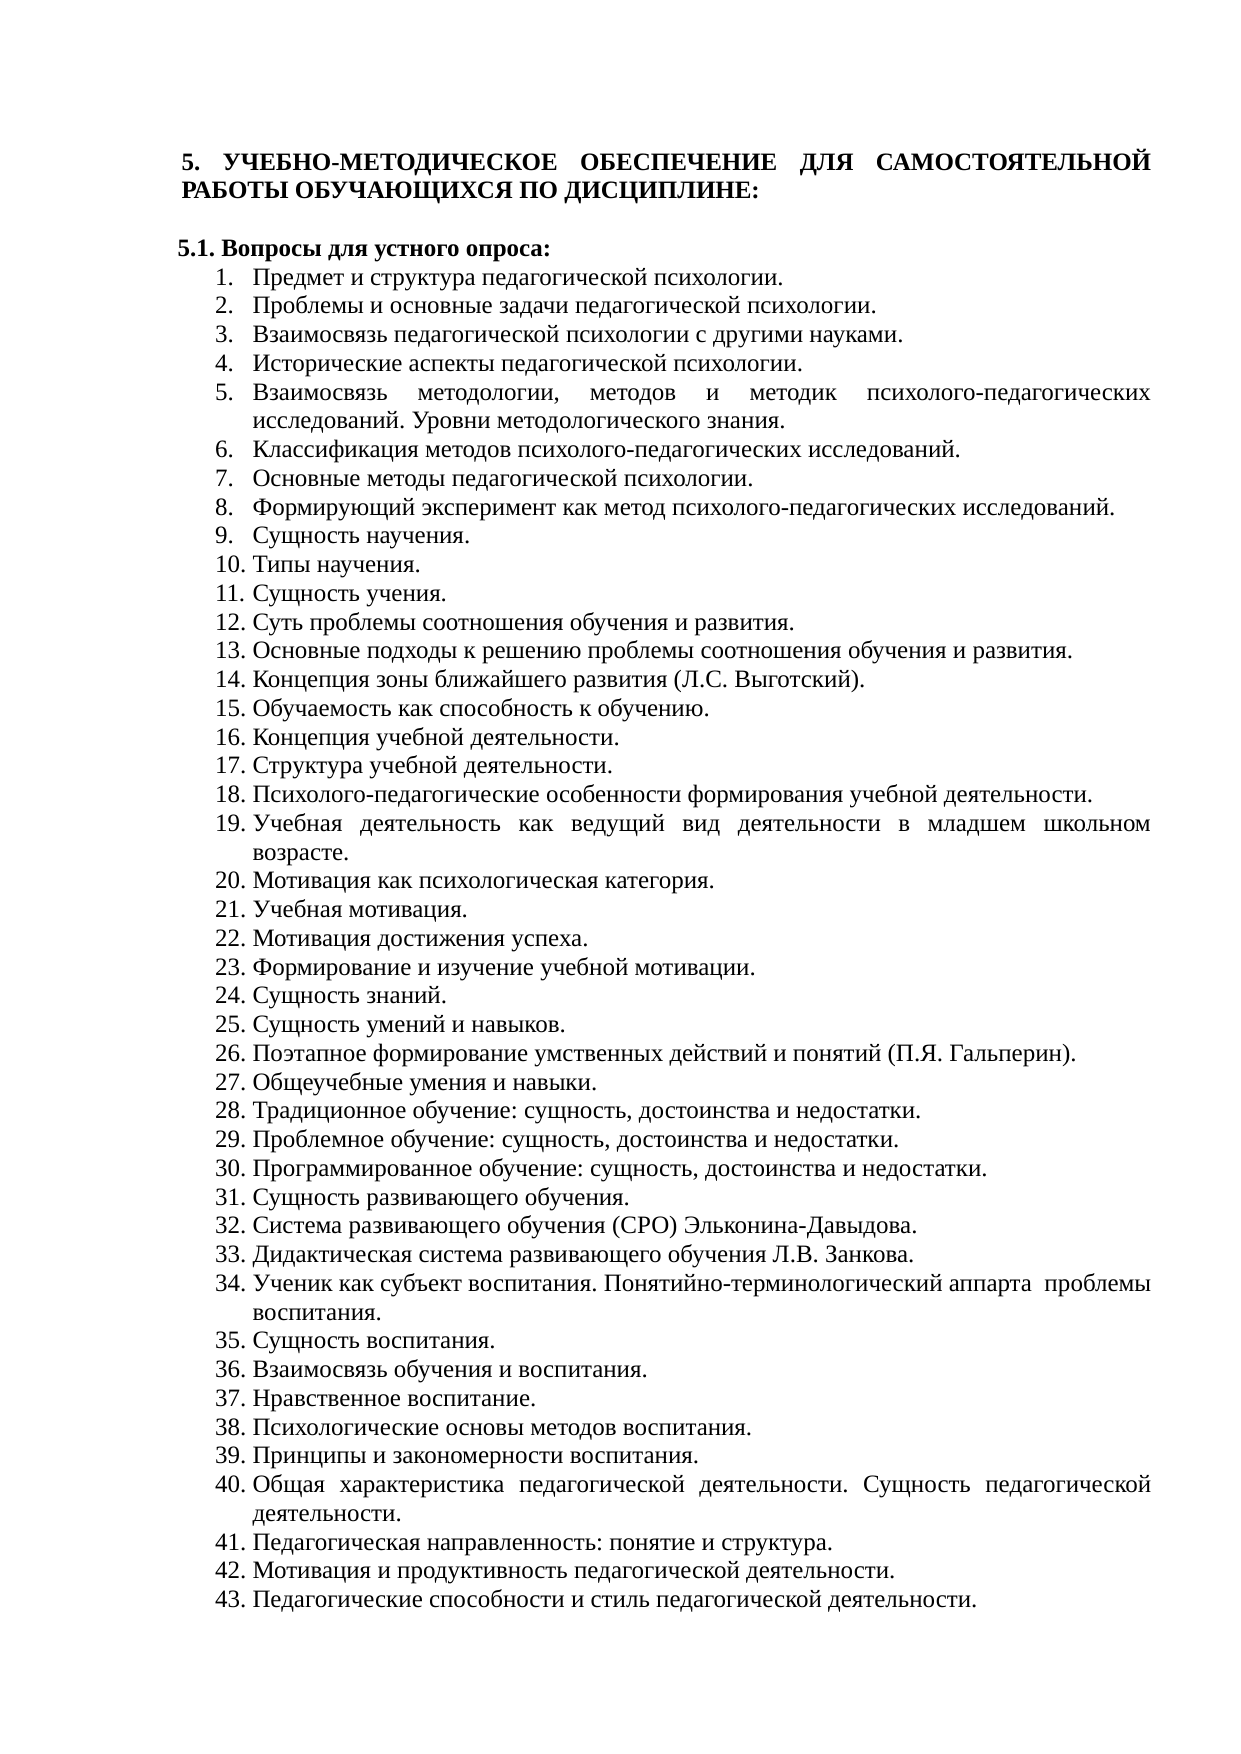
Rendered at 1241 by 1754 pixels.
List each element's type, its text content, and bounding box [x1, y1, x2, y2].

list Сущность научения. [215, 521, 1152, 549]
list Педагогическая направленность: понятие и структура. [215, 1527, 1152, 1556]
list Взаимосвязь методологии, методов и методик психолого-педагогических исследований. Уровни методологического знания. [215, 377, 1152, 434]
list Взаимосвязь обучения и воспитания. [215, 1354, 1152, 1383]
list Суть проблемы соотношения обучения и развития. [215, 607, 1152, 636]
list Общая характеристика педагогической деятельности. Сущность педагогической деятельности. [215, 1469, 1152, 1527]
list Программированное обучение: сущность, достоинства и недостатки. [215, 1153, 1152, 1182]
text 5.1. Вопросы для устного опроса: [177, 233, 1152, 262]
list Основные методы педагогической психологии. [215, 463, 1152, 492]
list Нравственное воспитание. [215, 1383, 1152, 1412]
list Классификация методов психолого-педагогических исследований. [215, 434, 1152, 463]
list Мотивация достижения успеха. [215, 923, 1152, 952]
list Сущность развивающего обучения. [215, 1182, 1152, 1211]
list Система развивающего обучения (СРО) Эльконина-Давыдова. [215, 1211, 1152, 1239]
list Предмет и структура педагогической психологии. [215, 262, 1152, 291]
list Общеучебные умения и навыки. [215, 1067, 1152, 1096]
list Сущность умений и навыков. [215, 1009, 1152, 1038]
list Типы научения. [215, 549, 1152, 578]
list Поэтапное формирование умственных действий и понятий (П.Я. Гальперин). [215, 1038, 1152, 1067]
list Концепция учебной деятельности. [215, 722, 1152, 751]
list Проблемы и основные задачи педагогической психологии. [215, 291, 1152, 319]
list Взаимосвязь педагогической психологии с другими науками. [215, 319, 1152, 348]
list Учебная мотивация. [215, 894, 1152, 923]
list Мотивация и продуктивность педагогической деятельности. [215, 1556, 1152, 1584]
text 5. Учебно-методическое обеспечение для самостоятельной работы обучающихся по дисциплине: [181, 147, 1152, 204]
list Ученик как субъект воспитания. Понятийно-терминологический аппарта проблемы воспитания. [215, 1268, 1152, 1326]
list Формирование и изучение учебной мотивации. [215, 952, 1152, 981]
list Сущность знаний. [215, 981, 1152, 1009]
list Формирующий эксперимент как метод психолого-педагогических исследований. [215, 492, 1152, 521]
list Сущность воспитания. [215, 1326, 1152, 1354]
list Принципы и закономерности воспитания. [215, 1441, 1152, 1469]
list Педагогические способности и стиль педагогической деятельности. [215, 1584, 1152, 1613]
list Дидактическая система развивающего обучения Л.В. Занкова. [215, 1239, 1152, 1268]
list Мотивация как психологическая категория. [215, 866, 1152, 894]
list Традиционное обучение: сущность, достоинства и недостатки. [215, 1096, 1152, 1124]
list Концепция зоны ближайшего развития (Л.С. Выготский). [215, 664, 1152, 693]
list Психолого-педагогические особенности формирования учебной деятельности. [215, 779, 1152, 808]
list Учебная деятельность как ведущий вид деятельности в младшем школьном возрасте. [215, 808, 1152, 866]
list Психологические основы методов воспитания. [215, 1412, 1152, 1441]
list Исторические аспекты педагогической психологии. [215, 348, 1152, 377]
list Обучаемость как способность к обучению. [215, 693, 1152, 722]
list Структура учебной деятельности. [215, 751, 1152, 779]
list Проблемное обучение: сущность, достоинства и недостатки. [215, 1124, 1152, 1153]
list Основные подходы к решению проблемы соотношения обучения и развития. [215, 636, 1152, 664]
list Сущность учения. [215, 578, 1152, 607]
